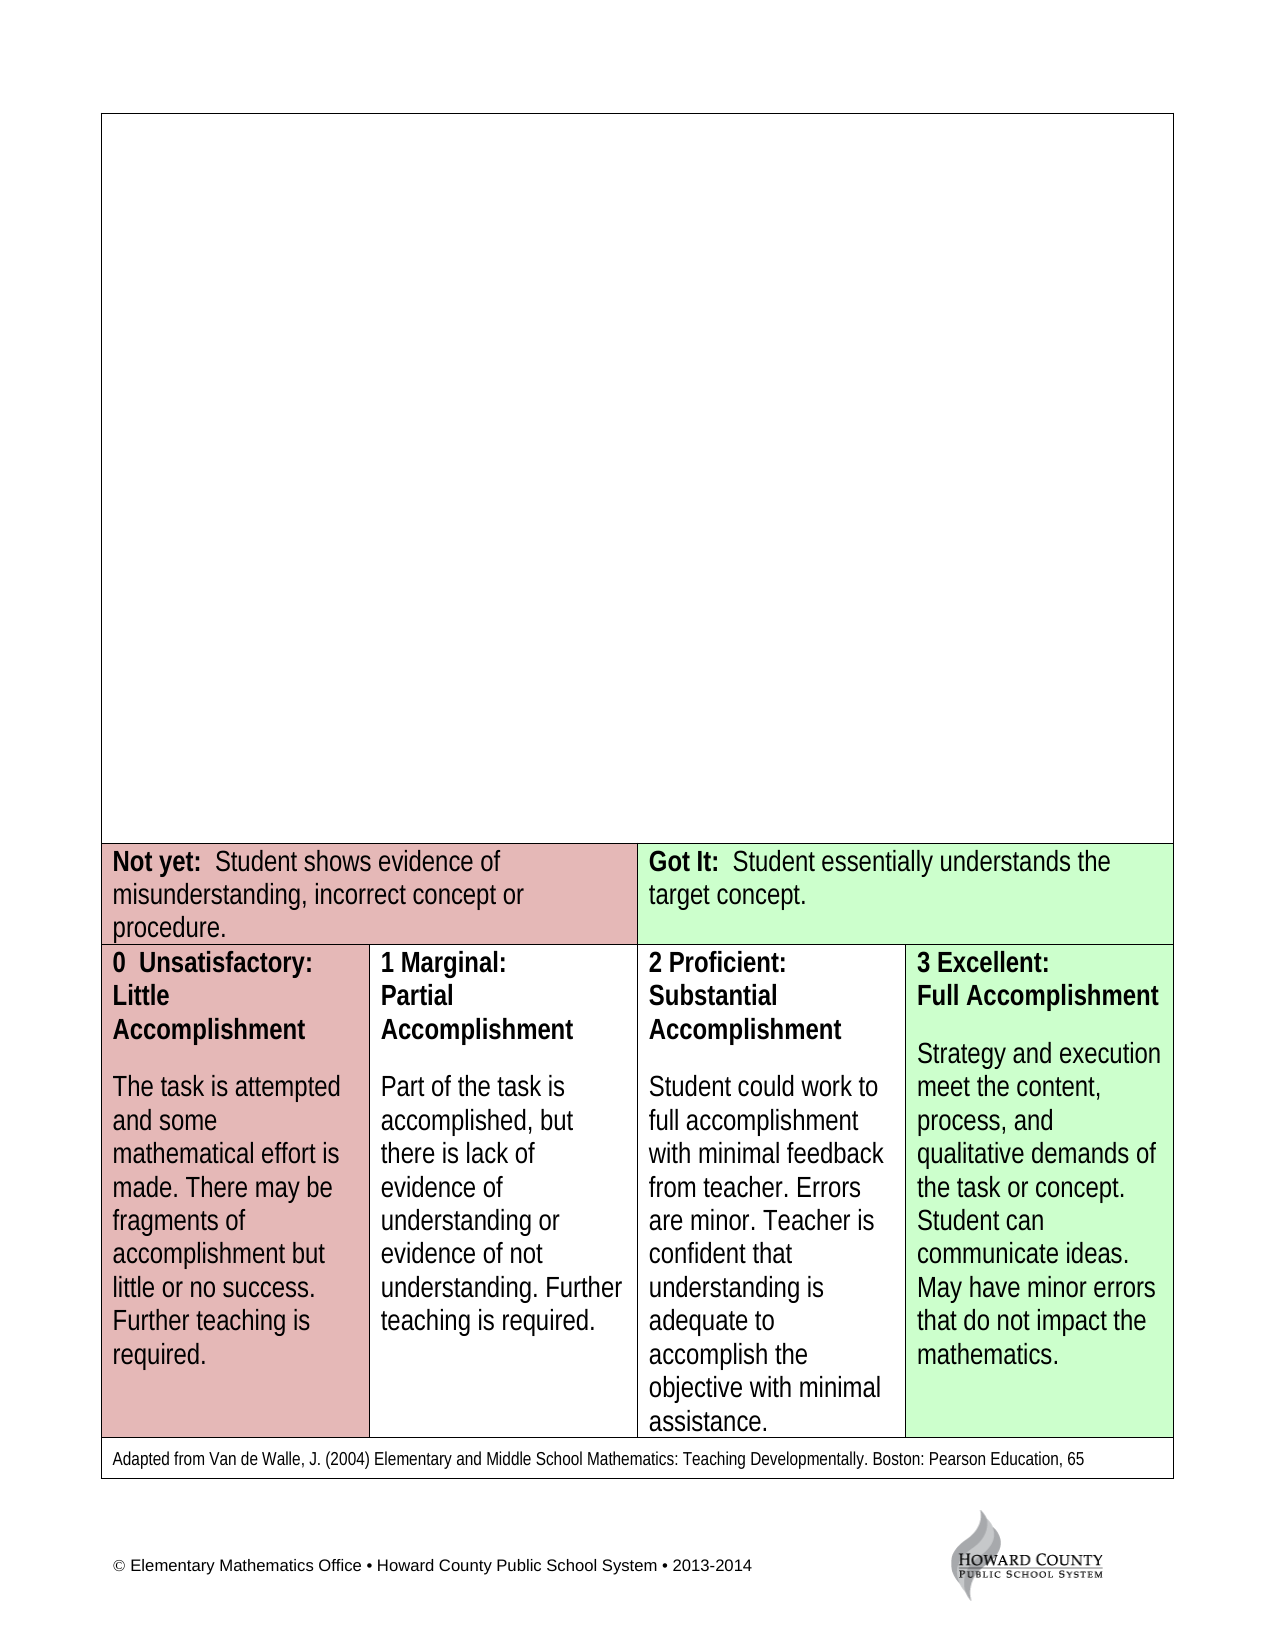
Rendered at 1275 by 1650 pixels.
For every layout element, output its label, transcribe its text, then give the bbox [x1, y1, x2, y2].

table_cell Adapted from Van de Walle, J. (2004) Elementary and Middle School Mathematics: Teaching Developmentally. Boston: Pearson Education, 65 [102, 1438, 1173, 1478]
table_cell Not yet: Student shows evidence of misunderstanding, incorrect concept or procedure. [102, 844, 637, 944]
table_cell 1 Marginal: Partial Accomplishment Part of the task is accomplished, but there is lack of evidence of understanding or evidence of not understanding. Further teaching is required. [370, 945, 637, 1437]
table_cell 3 Excellent: Full Accomplishment Strategy and execution meet the content, process, and qualitative demands of the task or concept. Student can communicate ideas. May have minor errors that do not impact the mathematics. [906, 945, 1173, 1437]
picture [951, 1510, 1103, 1601]
table_header [102, 114, 1173, 843]
table_cell 0 Unsatisfactory: Little Accomplishment The task is attempted and some mathematical effort is made. There may be fragments of accomplishment but little or no success. Further teaching is required. [102, 945, 369, 1437]
table_cell Got It: Student essentially understands the target concept. [638, 844, 1173, 944]
table_cell 2 Proficient: Substantial Accomplishment Student could work to full accomplishment with minimal feedback from teacher. Errors are minor. Teacher is confident that understanding is adequate to accomplish the objective with minimal assistance. [638, 945, 905, 1437]
